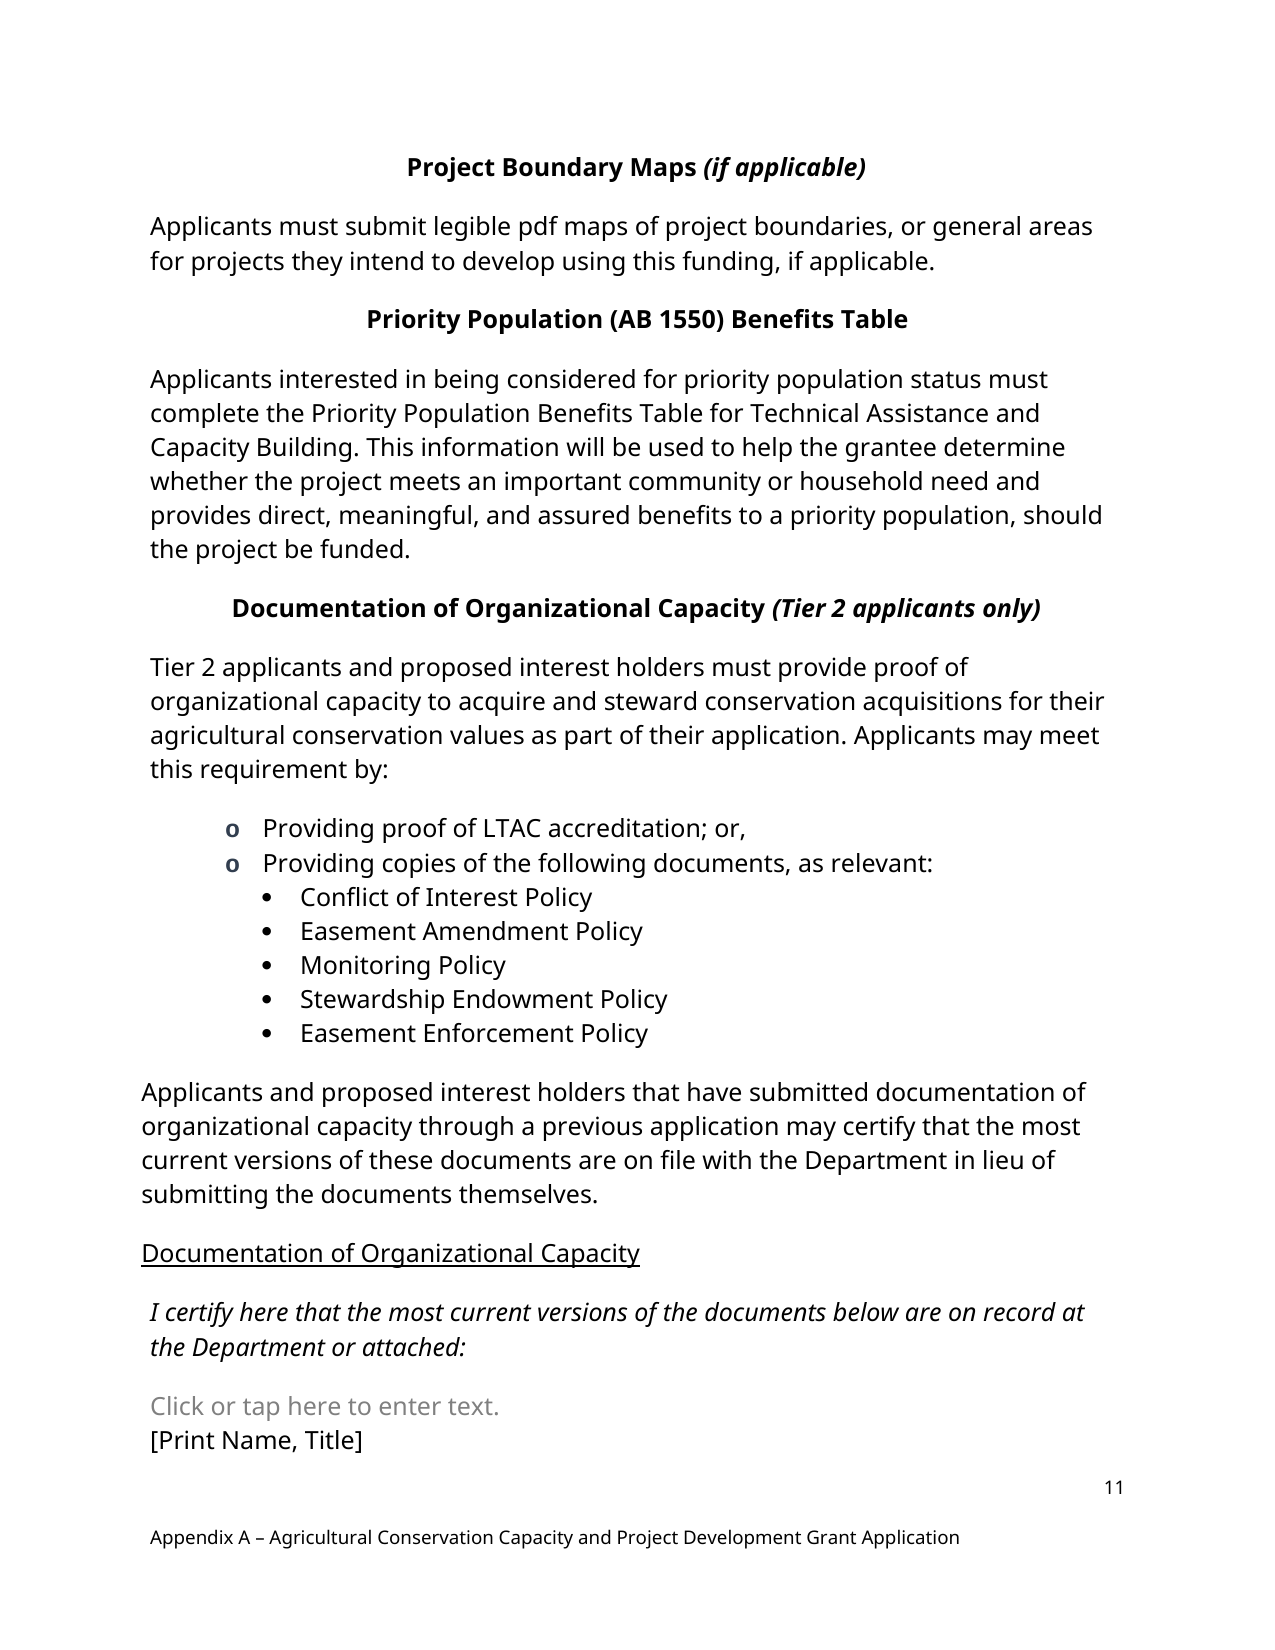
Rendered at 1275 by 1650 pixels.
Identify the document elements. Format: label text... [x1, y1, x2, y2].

text [Print Name, Title] [150, 1422, 1125, 1456]
list Providing copies of the following documents, as relevant: [225, 845, 1125, 879]
list Conflict of Interest Policy [262, 879, 1125, 913]
list Easement Enforcement Policy [262, 1016, 1125, 1050]
list Stewardship Endowment Policy [262, 982, 1125, 1016]
text Tier 2 applicants and proposed interest holders must provide proof of organizational capacity to acquire and steward conservation acquisitions for their agricultural conservation values as part of their application. Applicants may meet this requirement by: [150, 650, 1125, 786]
text Priority Population (AB 1550) Benefits Table [150, 302, 1125, 336]
text Documentation of Organizational Capacity [141, 1236, 1125, 1270]
text Documentation of Organizational Capacity (Tier 2 applicants only) [150, 591, 1125, 625]
text Applicants and proposed interest holders that have submitted documentation of organizational capacity through a previous application may certify that the most current versions of these documents are on file with the Department in lieu of submitting the documents themselves. [141, 1075, 1125, 1211]
list Easement Amendment Policy [262, 913, 1125, 948]
list Providing proof of LTAC accreditation; or, [225, 811, 1125, 845]
text Applicants interested in being considered for priority population status must complete the Priority Population Benefits Table for Technical Assistance and Capacity Building. This information will be used to help the grantee determine whether the project meets an important community or household need and provides direct, meaningful, and assured benefits to a priority population, should the project be funded. [150, 361, 1125, 566]
text Applicants must submit legible pdf maps of project boundaries, or general areas for projects they intend to develop using this funding, if applicable. [150, 209, 1125, 277]
text Project Boundary Maps (if applicable) [150, 150, 1125, 184]
list Monitoring Policy [262, 948, 1125, 982]
text I certify here that the most current versions of the documents below are on record at the Department or attached: [150, 1295, 1125, 1363]
